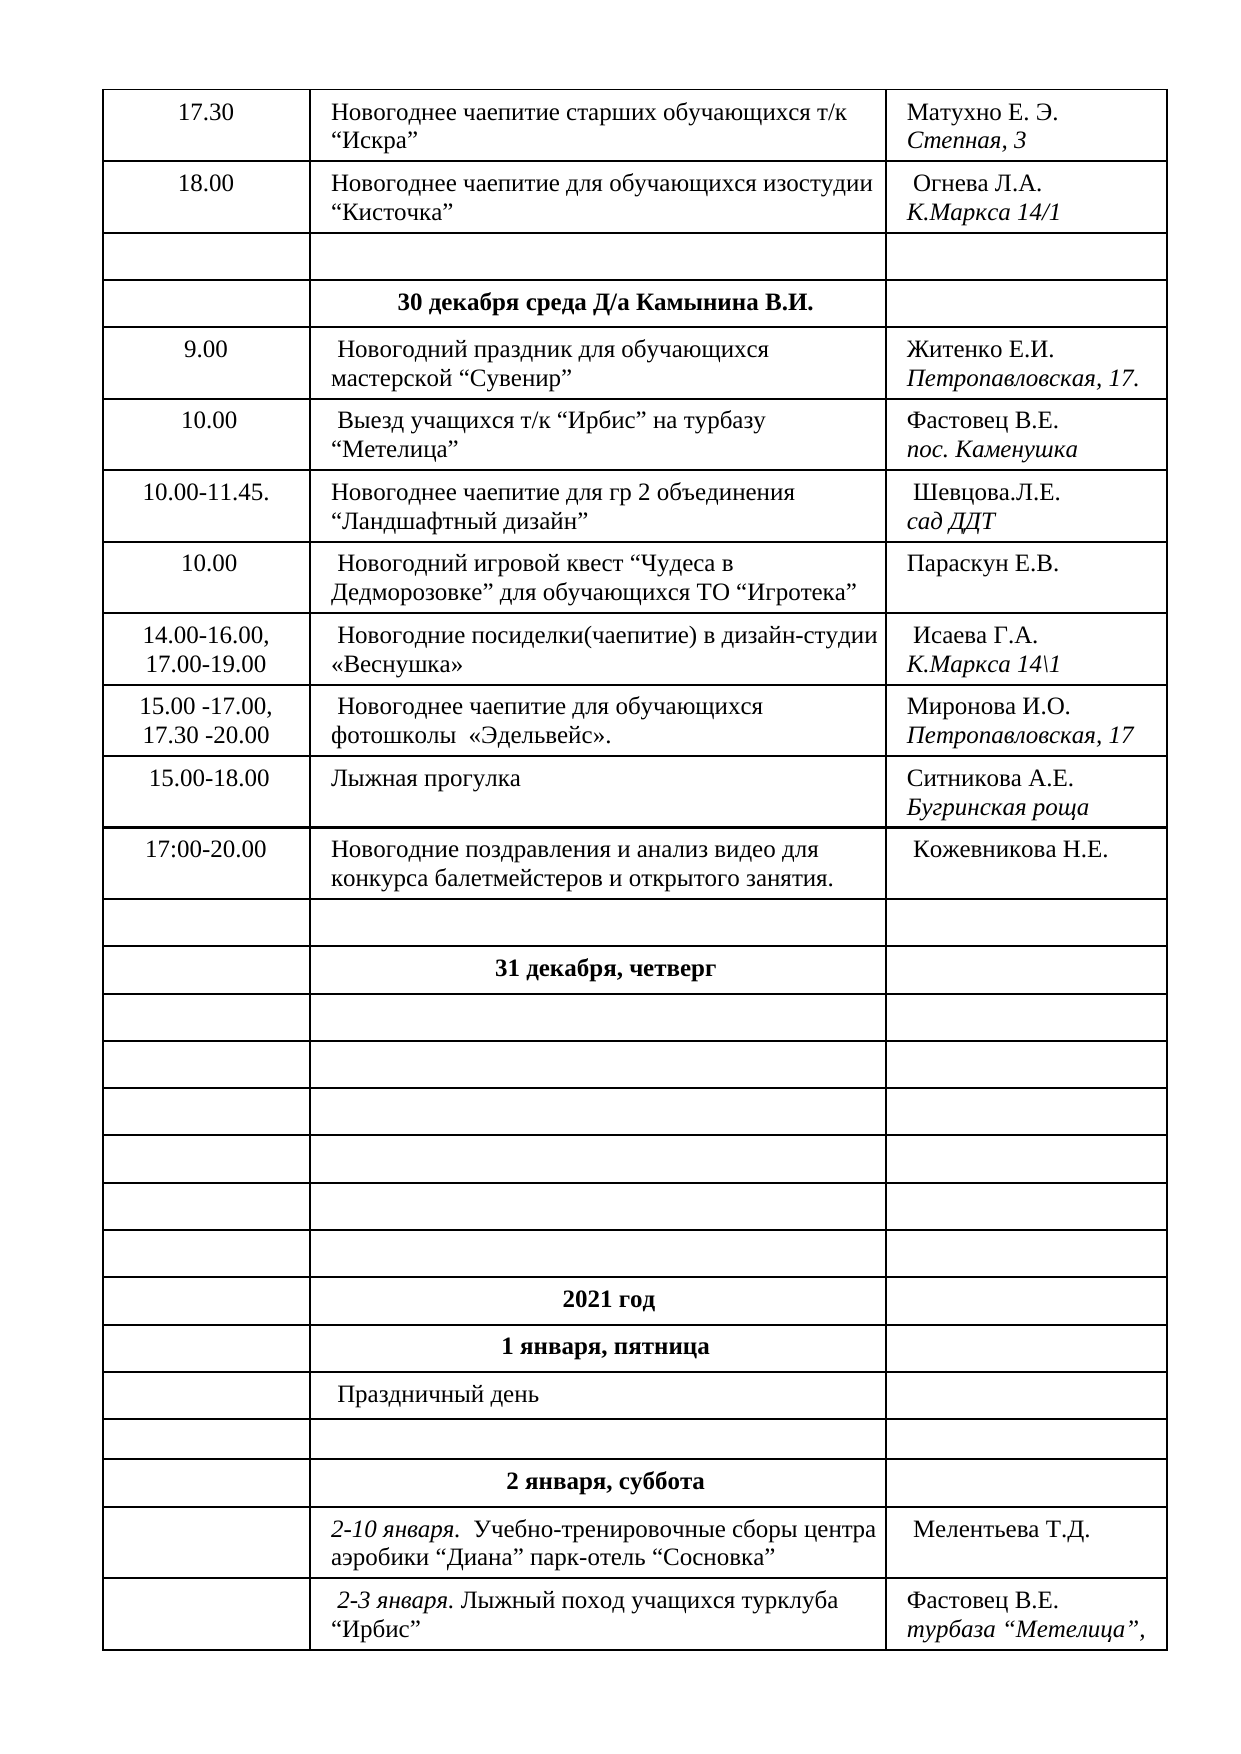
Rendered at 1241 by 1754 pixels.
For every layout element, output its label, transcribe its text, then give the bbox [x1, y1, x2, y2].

table_cell 17:00-20.00 [104, 829, 309, 898]
table_cell [311, 1042, 885, 1087]
table_cell Новогоднее чаепитие для обучающихся изостудии “Кисточка” [311, 162, 885, 232]
table_cell Новогоднее чаепитие старших обучающихся т/к “Искра” [311, 90, 885, 160]
table_cell 1 января, пятница [311, 1326, 885, 1371]
table_cell [104, 1231, 309, 1276]
table_cell [311, 1089, 885, 1134]
table_cell [887, 1089, 1166, 1134]
table_cell [104, 1508, 309, 1577]
table_cell Огнева Л.А. К.Маркса 14/1 [887, 162, 1166, 232]
table_cell 17.30 [104, 90, 309, 160]
table_cell [887, 1278, 1166, 1323]
table_cell [887, 1420, 1166, 1458]
table_cell 15.00 -17.00, 17.30 -20.00 [104, 686, 309, 755]
table_cell [311, 900, 885, 945]
table_cell [887, 995, 1166, 1040]
table_cell Новогодний праздник для обучающихся мастерской “Сувенир” [311, 328, 885, 398]
table_cell 2021 год [311, 1278, 885, 1323]
table_cell [104, 947, 309, 992]
table_cell [311, 1184, 885, 1229]
table_cell Параскун Е.В. [887, 543, 1166, 612]
table_cell [887, 234, 1166, 279]
table_cell Кожевникова Н.Е. [887, 829, 1166, 898]
table_cell [887, 1042, 1166, 1087]
table_cell Лыжная прогулка [311, 757, 885, 826]
table_cell [887, 1326, 1166, 1371]
table_cell [887, 900, 1166, 945]
table_cell [104, 1136, 309, 1182]
table_cell [887, 1373, 1166, 1418]
table_cell 9.00 [104, 328, 309, 398]
table_cell Фастовец В.Е. пос. Каменушка [887, 400, 1166, 469]
table_cell 2-10 января. Учебно-тренировочные сборы центра аэробики “Диана” парк-отель “Сосновка” [311, 1508, 885, 1577]
table_cell 14.00-16.00, 17.00-19.00 [104, 614, 309, 683]
table_cell Матухно Е. Э. Степная, 3 [887, 90, 1166, 160]
table_cell Новогоднее чаепитие для гр 2 объединения “Ландшафтный дизайн” [311, 471, 885, 541]
table_cell Новогоднее чаепитие для обучающихся фотошколы «Эдельвейс». [311, 686, 885, 755]
table_cell 10.00 [104, 400, 309, 469]
table_cell Ситникова А.Е. Бугринская роща [887, 757, 1166, 826]
table_cell [104, 1579, 309, 1648]
table_cell Выезд учащихся т/к “Ирбис” на турбазу “Метелица” [311, 400, 885, 469]
table_cell [104, 281, 309, 326]
table_cell 10.00 [104, 543, 309, 612]
table_cell [104, 1089, 309, 1134]
table_cell 15.00-18.00 [104, 757, 309, 826]
table_cell [887, 281, 1166, 326]
table_cell [104, 900, 309, 945]
table_cell [887, 1136, 1166, 1182]
table_cell Новогодние поздравления и анализ видео для конкурса балетмейстеров и открытого занятия. [311, 829, 885, 898]
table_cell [311, 1579, 885, 1648]
table_cell [311, 1420, 885, 1458]
table_cell [887, 947, 1166, 992]
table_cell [887, 1579, 1166, 1648]
table_cell [104, 1460, 309, 1506]
table_cell [887, 1460, 1166, 1506]
table_cell Новогодние посиделки(чаепитие) в дизайн-студии «Веснушка» [311, 614, 885, 683]
table_cell [104, 995, 309, 1040]
table_cell 18.00 [104, 162, 309, 232]
table_cell Житенко Е.И. Петропавловская, 17. [887, 328, 1166, 398]
table_cell [311, 234, 885, 279]
table_cell [104, 1420, 309, 1458]
table_cell [311, 1136, 885, 1182]
table_cell [104, 1373, 309, 1418]
table_cell [311, 1231, 885, 1276]
table_cell [104, 1278, 309, 1323]
table_cell [104, 1042, 309, 1087]
table_cell [311, 995, 885, 1040]
table_cell Миронова И.О. Петропавловская, 17 [887, 686, 1166, 755]
table_cell [104, 1326, 309, 1371]
table_cell Мелентьева Т.Д. [887, 1508, 1166, 1577]
table_cell Праздничный день [311, 1373, 885, 1418]
table_cell Новогодний игровой квест “Чудеса в Дедморозовке” для обучающихся ТО “Игротека” [311, 543, 885, 612]
table_cell 10.00-11.45. [104, 471, 309, 541]
table_cell 31 декабря, четверг [311, 947, 885, 992]
table_cell Исаева Г.А. К.Маркса 14\1 [887, 614, 1166, 683]
table_cell [104, 234, 309, 279]
table_cell [887, 1231, 1166, 1276]
table_cell 2 января, суббота [311, 1460, 885, 1506]
table_cell 30 декабря среда Д/а Камынина В.И. [311, 281, 885, 326]
table_cell Шевцова.Л.Е. сад ДДТ [887, 471, 1166, 541]
table_cell [104, 1184, 309, 1229]
table_cell [887, 1184, 1166, 1229]
